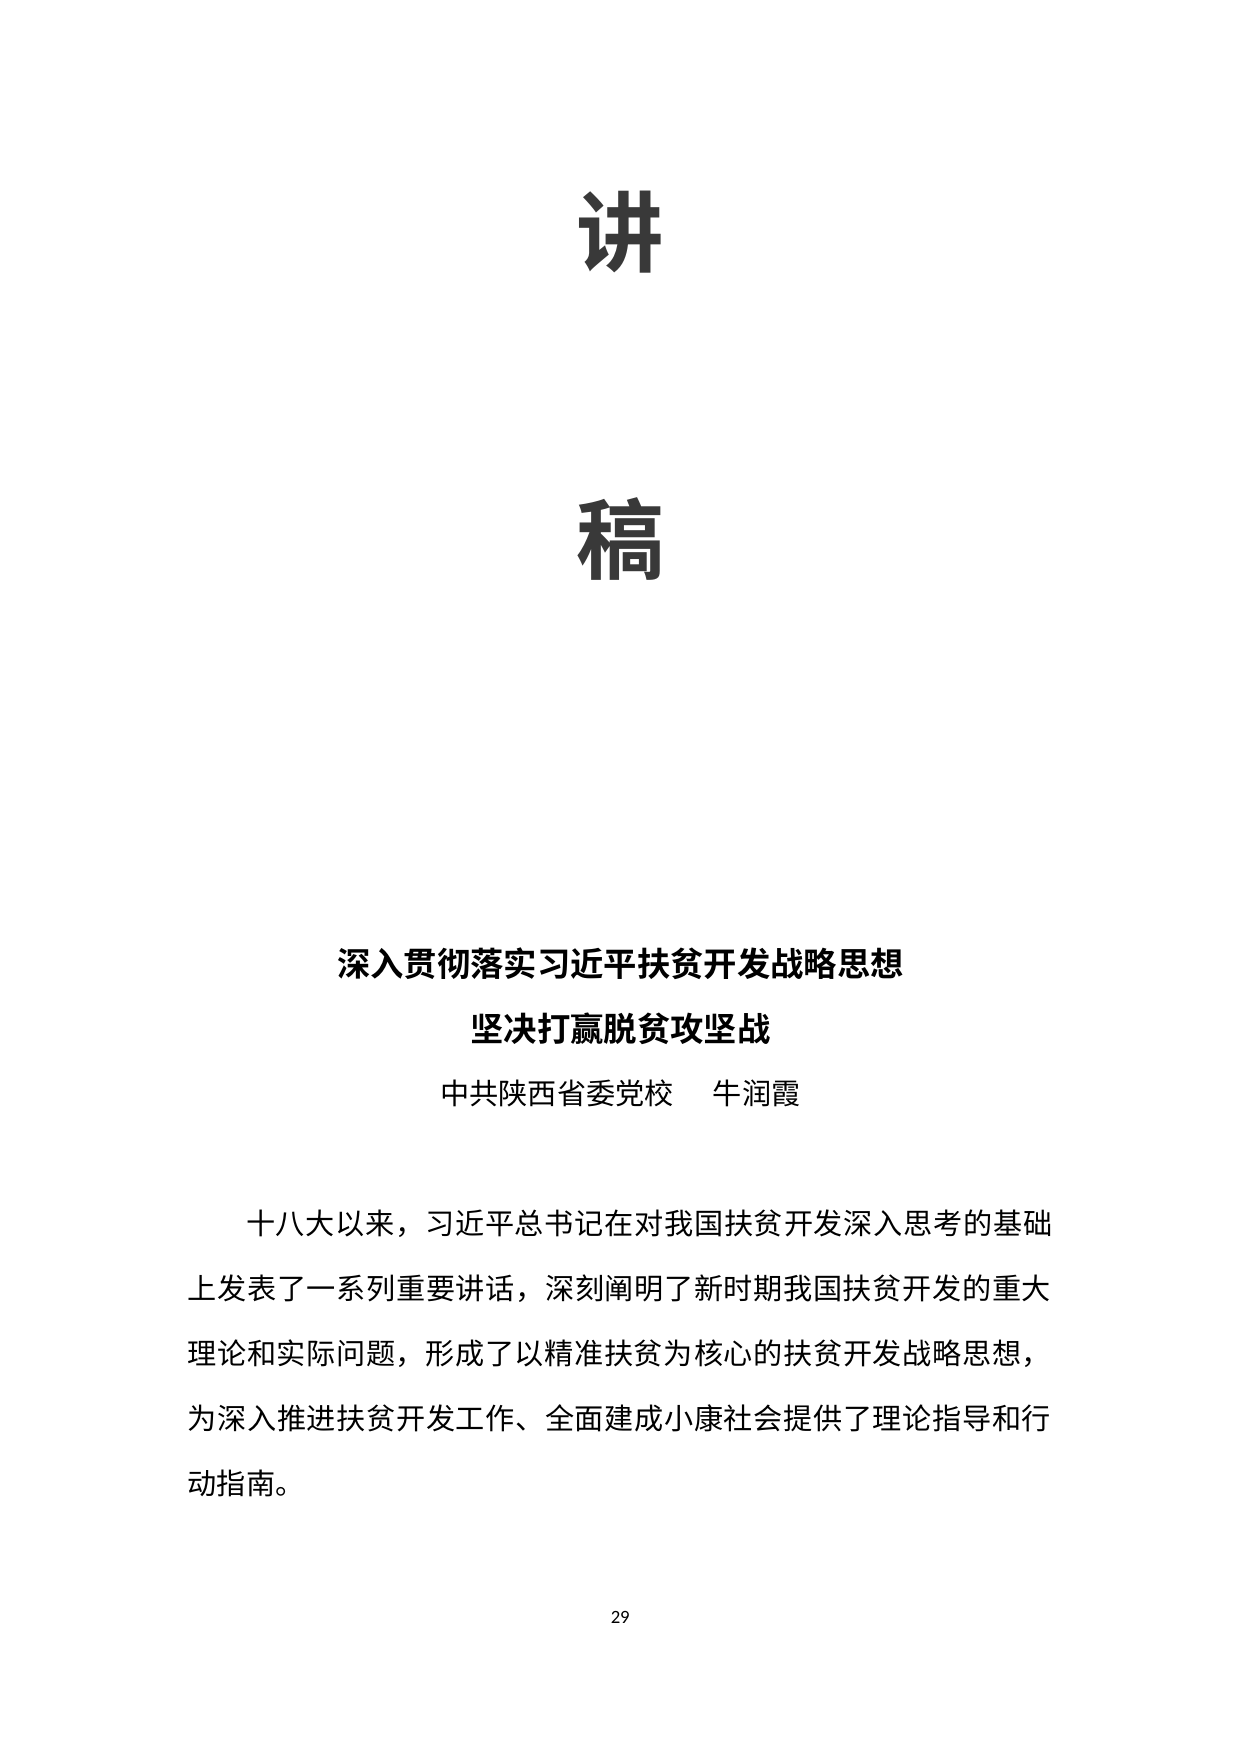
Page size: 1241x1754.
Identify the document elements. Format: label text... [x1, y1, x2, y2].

text 中共陕西省委党校 牛润霞 [187, 1059, 1053, 1124]
text 十八大以来，习近平总书记在对我国扶贫开发深入思考的基础上发表了一系列重要讲话，深刻阐明了新时期我国扶贫开发的重大理论和实际问题，形成了以精准扶贫为核心的扶贫开发战略思想，为深入推进扶贫开发工作、全面建成小康社会提供了理论指导和行动指南。 [187, 1189, 1053, 1514]
text 讲 [187, 162, 1053, 292]
text 坚决打赢脱贫攻坚战 [187, 994, 1053, 1059]
text 深入贯彻落实习近平扶贫开发战略思想 [187, 929, 1053, 994]
text 稿 [187, 469, 1053, 599]
